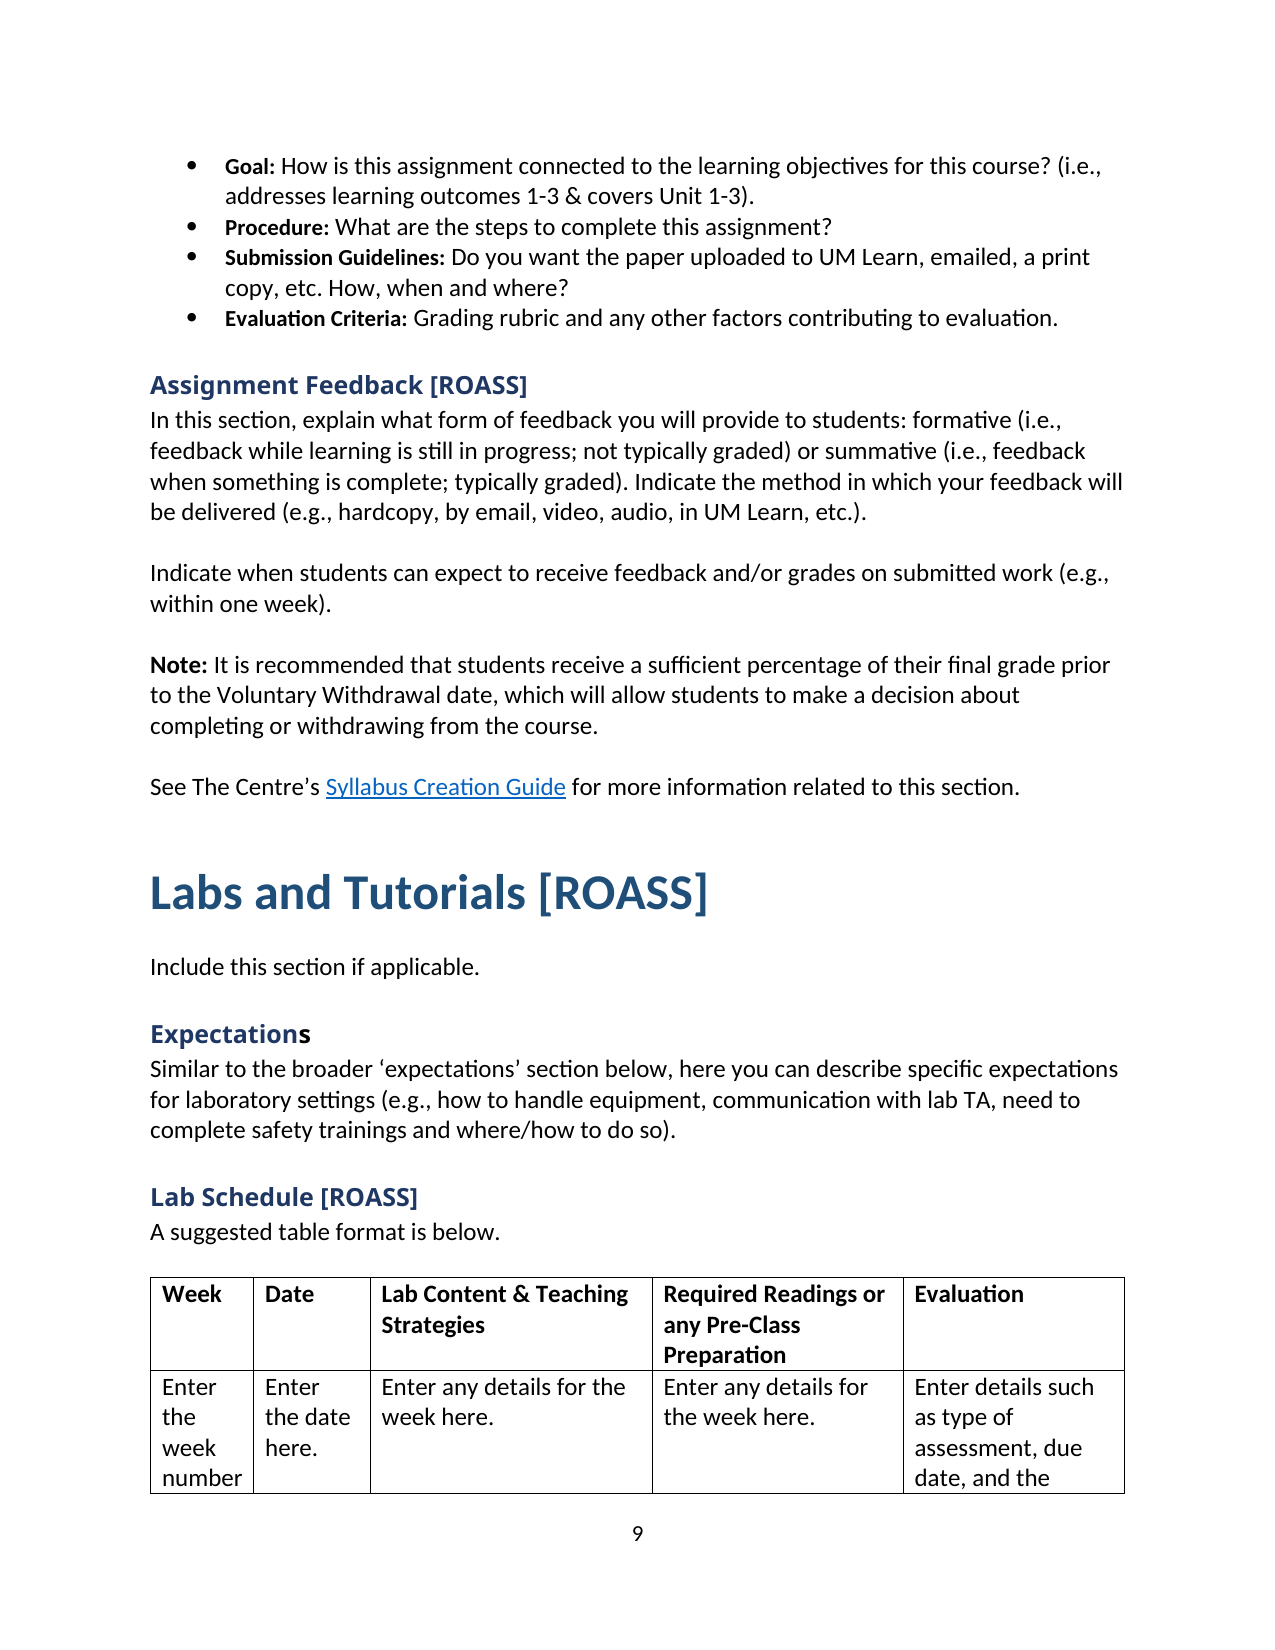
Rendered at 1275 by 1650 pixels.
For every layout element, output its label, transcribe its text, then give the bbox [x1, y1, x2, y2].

text Include this section if applicable. [150, 951, 1125, 982]
subtitle Assignment Feedback [ROASS] [150, 368, 1125, 402]
table_header Week [151, 1278, 253, 1370]
list Goal: How is this assignment connected to the learning objectives for this course? (i.e., addresses learning outcomes 1-3 & covers Unit 1-3). [187, 150, 1125, 211]
subtitle Expectations [150, 1016, 1125, 1051]
text Note: It is recommended that students receive a sufficient percentage of their final grade prior to the Voluntary Withdrawal date, which will allow students to make a decision about completing or withdrawing from the course. [150, 649, 1125, 740]
list Submission Guidelines: Do you want the paper uploaded to UM Learn, emailed, a print copy, etc. How, when and where? [187, 242, 1125, 303]
table_header Required Readings or any Pre-Class Preparation [653, 1278, 903, 1370]
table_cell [254, 1371, 370, 1493]
text A suggested table format is below. [150, 1216, 1125, 1247]
text In this section, explain what form of feedback you will provide to students: formative (i.e., feedback while learning is still in progress; not typically graded) or summative (i.e., feedback when something is complete; typically graded). Indicate the method in which your feedback will be delivered (e.g., hardcopy, by email, video, audio, in UM Learn, etc.). [150, 404, 1125, 527]
table_header Lab Content & Teaching Strategies [371, 1278, 652, 1370]
list Procedure: What are the steps to complete this assignment? [187, 211, 1125, 242]
text Similar to the broader ‘expectations’ section below, here you can describe specific expectations for laboratory settings (e.g., how to handle equipment, communication with lab TA, need to complete safety trainings and where/how to do so). [150, 1053, 1125, 1145]
subtitle Lab Schedule [ROASS] [150, 1179, 1125, 1213]
text See The Centre’s Syllabus Creation Guide for more information related to this section. [150, 771, 1125, 801]
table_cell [371, 1371, 652, 1493]
table_header Date [254, 1278, 370, 1370]
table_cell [653, 1371, 903, 1493]
text Indicate when students can expect to receive feedback and/or grades on submitted work (e.g., within one week). [150, 557, 1125, 618]
list Evaluation Criteria: Grading rubric and any other factors contributing to evaluation. [187, 303, 1125, 333]
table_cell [151, 1371, 253, 1493]
table_header Evaluation [904, 1278, 1124, 1370]
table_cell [904, 1371, 1124, 1493]
subtitle Labs and Tutorials [ROASS] [150, 861, 1125, 922]
